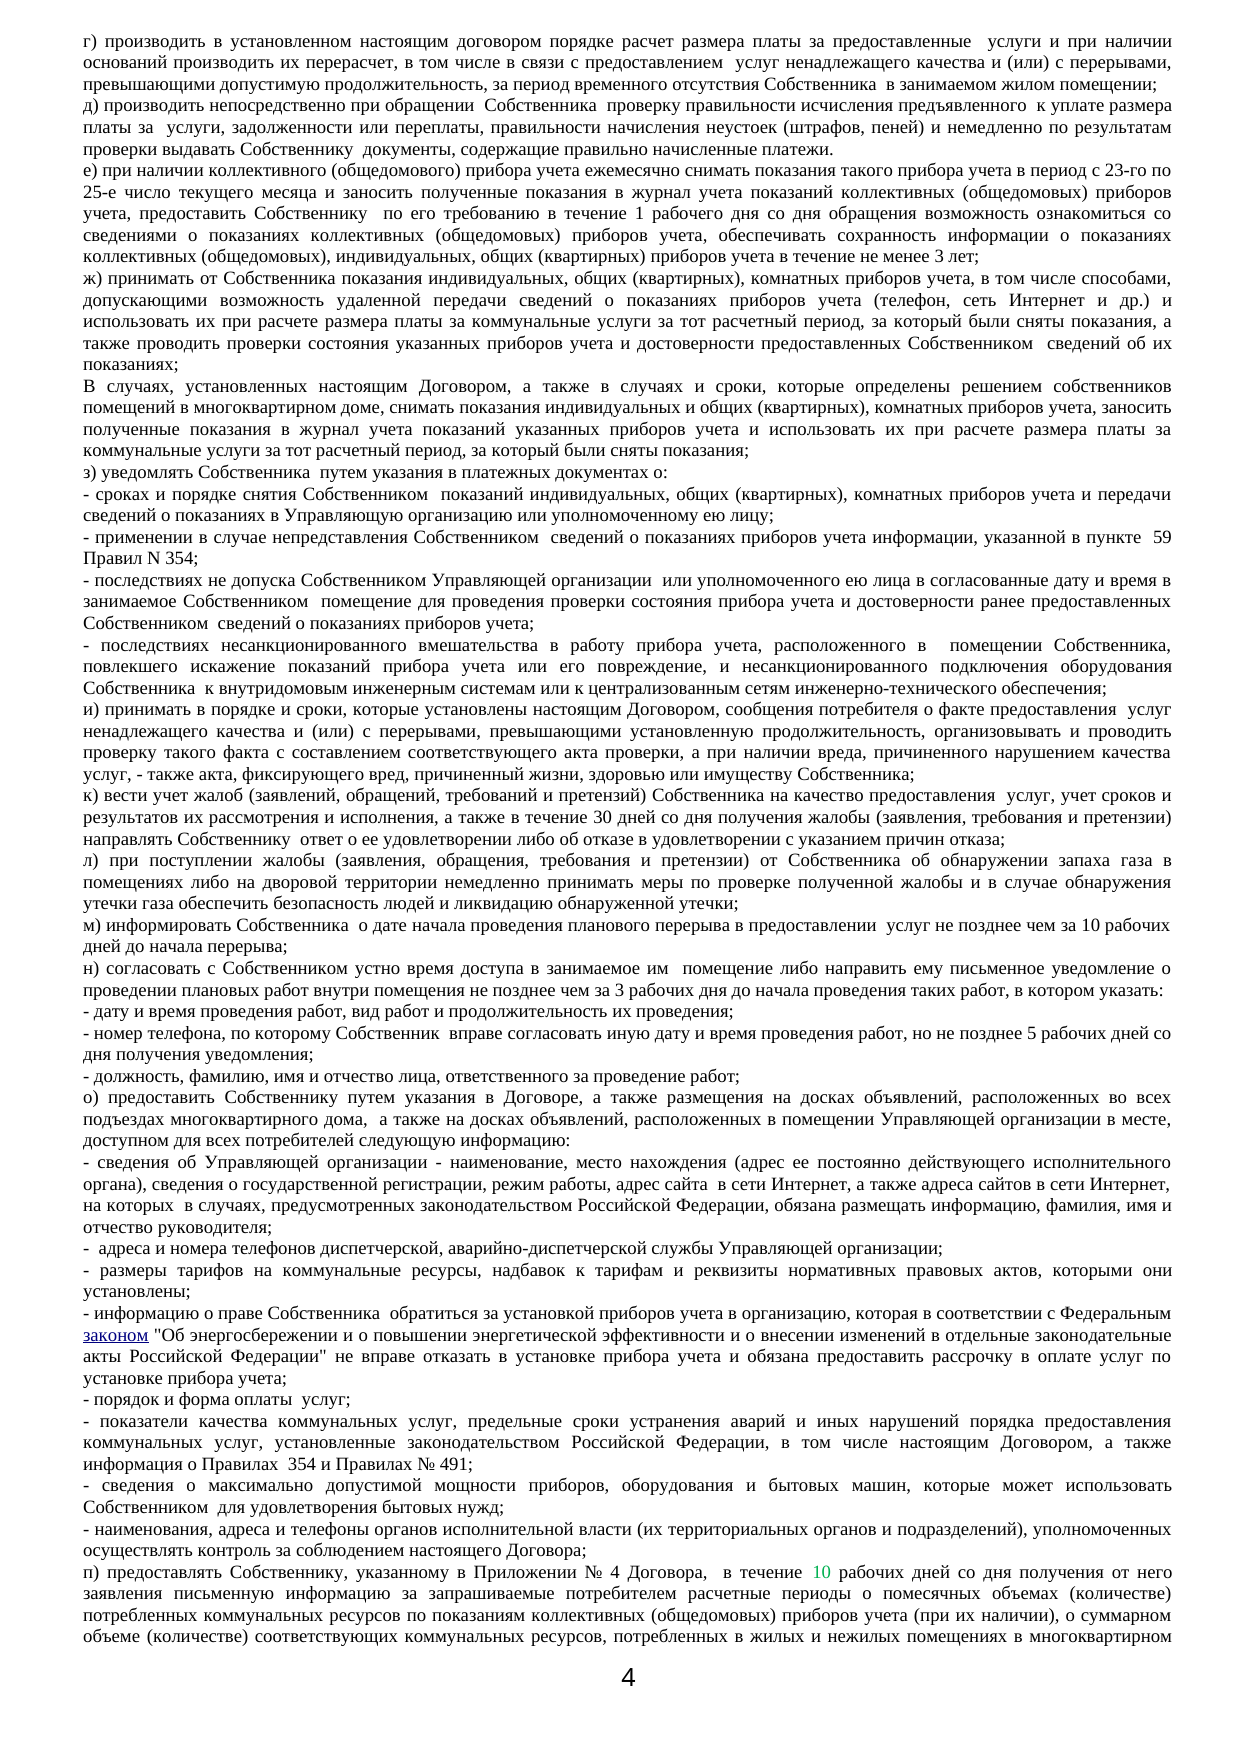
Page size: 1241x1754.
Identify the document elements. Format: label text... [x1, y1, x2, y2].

text - наименования, адреса и телефоны органов исполнительной власти (их территориальных органов и подразделений), уполномоченных осуществлять контроль за соблюдением настоящего Договора; [83, 1517, 1173, 1561]
text о) предоставить Собственнику путем указания в Договоре, а также размещения на досках объявлений, расположенных во всех подъездах многоквартирного дома, а также на досках объявлений, расположенных в помещении Управляющей организации в месте, доступном для всех потребителей следующую информацию: [83, 1086, 1173, 1151]
text - размеры тарифов на коммунальные ресурсы, надбавок к тарифам и реквизиты нормативных правовых актов, которыми они установлены; [83, 1259, 1173, 1302]
text - адреса и номера телефонов диспетчерской, аварийно-диспетчерской службы Управляющей организации; [83, 1237, 1173, 1259]
text к) вести учет жалоб (заявлений, обращений, требований и претензий) Собственника на качество предоставления услуг, учет сроков и результатов их рассмотрения и исполнения, а также в течение 30 дней со дня получения жалобы (заявления, требования и претензии) направлять Собственнику ответ о ее удовлетворении либо об отказе в удовлетворении с указанием причин отказа; [83, 784, 1173, 849]
text - номер телефона, по которому Собственник вправе согласовать иную дату и время проведения работ, но не позднее 5 рабочих дней со дня получения уведомления; [83, 1022, 1173, 1065]
text - сведения о максимально допустимой мощности приборов, оборудования и бытовых машин, которые может использовать Собственником для удовлетворения бытовых нужд; [83, 1474, 1173, 1517]
text - сроках и порядке снятия Собственником показаний индивидуальных, общих (квартирных), комнатных приборов учета и передачи сведений о показаниях в Управляющую организацию или уполномоченному ею лицу; [83, 482, 1173, 526]
text - применении в случае непредставления Собственником сведений о показаниях приборов учета информации, указанной в пункте 59 Правил N 354; [83, 526, 1173, 569]
text л) при поступлении жалобы (заявления, обращения, требования и претензии) от Собственника об обнаружении запаха газа в помещениях либо на дворовой территории немедленно принимать меры по проверке полученной жалобы и в случае обнаружения утечки газа обеспечить безопасность людей и ликвидацию обнаруженной утечки; [83, 849, 1173, 914]
text - информацию о праве Собственника обратиться за установкой приборов учета в организацию, которая в соответствии с Федеральным законом "Об энергосбережении и о повышении энергетической эффективности и о внесении изменений в отдельные законодательные акты Российской Федерации" не вправе отказать в установке прибора учета и обязана предоставить рассрочку в оплате услуг по установке прибора учета; [83, 1302, 1173, 1388]
text г) производить в установленном настоящим договором порядке расчет размера платы за предоставленные услуги и при наличии оснований производить их перерасчет, в том числе в связи с предоставлением услуг ненадлежащего качества и (или) с перерывами, превышающими допустимую продолжительность, за период временного отсутствия Собственника в занимаемом жилом помещении; [83, 30, 1173, 94]
text - дату и время проведения работ, вид работ и продолжительность их проведения; [83, 1000, 1173, 1022]
text - сведения об Управляющей организации - наименование, место нахождения (адрес ее постоянно действующего исполнительного органа), сведения о государственной регистрации, режим работы, адрес сайта в сети Интернет, а также адреса сайтов в сети Интернет, на которых в случаях, предусмотренных законодательством Российской Федерации, обязана размещать информацию, фамилия, имя и отчество руководителя; [83, 1151, 1173, 1237]
text - показатели качества коммунальных услуг, предельные сроки устранения аварий и иных нарушений порядка предоставления коммунальных услуг, установленные законодательством Российской Федерации, в том числе настоящим Договором, а также информация о Правилах 354 и Правилах № 491; [83, 1410, 1173, 1474]
text В случаях, установленных настоящим Договором, а также в случаях и сроки, которые определены решением собственников помещений в многоквартирном доме, снимать показания индивидуальных и общих (квартирных), комнатных приборов учета, заносить полученные показания в журнал учета показаний указанных приборов учета и использовать их при расчете размера платы за коммунальные услуги за тот расчетный период, за который были сняты показания; [83, 375, 1173, 461]
text з) уведомлять Собственника путем указания в платежных документах о: [83, 461, 1173, 482]
text д) производить непосредственно при обращении Собственника проверку правильности исчисления предъявленного к уплате размера платы за услуги, задолженности или переплаты, правильности начисления неустоек (штрафов, пеней) и немедленно по результатам проверки выдавать Собственнику документы, содержащие правильно начисленные платежи. [83, 94, 1173, 159]
text м) информировать Собственника о дате начала проведения планового перерыва в предоставлении услуг не позднее чем за 10 рабочих дней до начала перерыва; [83, 914, 1173, 957]
text - порядок и форма оплаты услуг; [83, 1388, 1173, 1410]
text ж) принимать от Собственника показания индивидуальных, общих (квартирных), комнатных приборов учета, в том числе способами, допускающими возможность удаленной передачи сведений о показаниях приборов учета (телефон, сеть Интернет и др.) и использовать их при расчете размера платы за коммунальные услуги за тот расчетный период, за который были сняты показания, а также проводить проверки состояния указанных приборов учета и достоверности предоставленных Собственником сведений об их показаниях; [83, 267, 1173, 375]
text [83, 1561, 1173, 1647]
text н) согласовать с Собственником устно время доступа в занимаемое им помещение либо направить ему письменное уведомление о проведении плановых работ внутри помещения не позднее чем за 3 рабочих дня до начала проведения таких работ, в котором указать: [83, 957, 1173, 1000]
text - должность, фамилию, имя и отчество лица, ответственного за проведение работ; [83, 1065, 1173, 1086]
text е) при наличии коллективного (общедомового) прибора учета ежемесячно снимать показания такого прибора учета в период с 23-го по 25-е число текущего месяца и заносить полученные показания в журнал учета показаний коллективных (общедомовых) приборов учета, предоставить Собственнику по его требованию в течение 1 рабочего дня со дня обращения возможность ознакомиться со сведениями о показаниях коллективных (общедомовых) приборов учета, обеспечивать сохранность информации о показаниях коллективных (общедомовых), индивидуальных, общих (квартирных) приборов учета в течение не менее 3 лет; [83, 159, 1173, 267]
text - последствиях не допуска Собственником Управляющей организации или уполномоченного ею лица в согласованные дату и время в занимаемое Собственником помещение для проведения проверки состояния прибора учета и достоверности ранее предоставленных Собственником сведений о показаниях приборов учета; [83, 569, 1173, 633]
text и) принимать в порядке и сроки, которые установлены настоящим Договором, сообщения потребителя о факте предоставления услуг ненадлежащего качества и (или) с перерывами, превышающими установленную продолжительность, организовывать и проводить проверку такого факта с составлением соответствующего акта проверки, а при наличии вреда, причиненного нарушением качества услуг, - также акта, фиксирующего вред, причиненный жизни, здоровью или имуществу Собственника; [83, 698, 1173, 784]
text - последствиях несанкционированного вмешательства в работу прибора учета, расположенного в помещении Собственника, повлекшего искажение показаний прибора учета или его повреждение, и несанкционированного подключения оборудования Собственника к внутридомовым инженерным системам или к централизованным сетям инженерно-технического обеспечения; [83, 633, 1173, 698]
